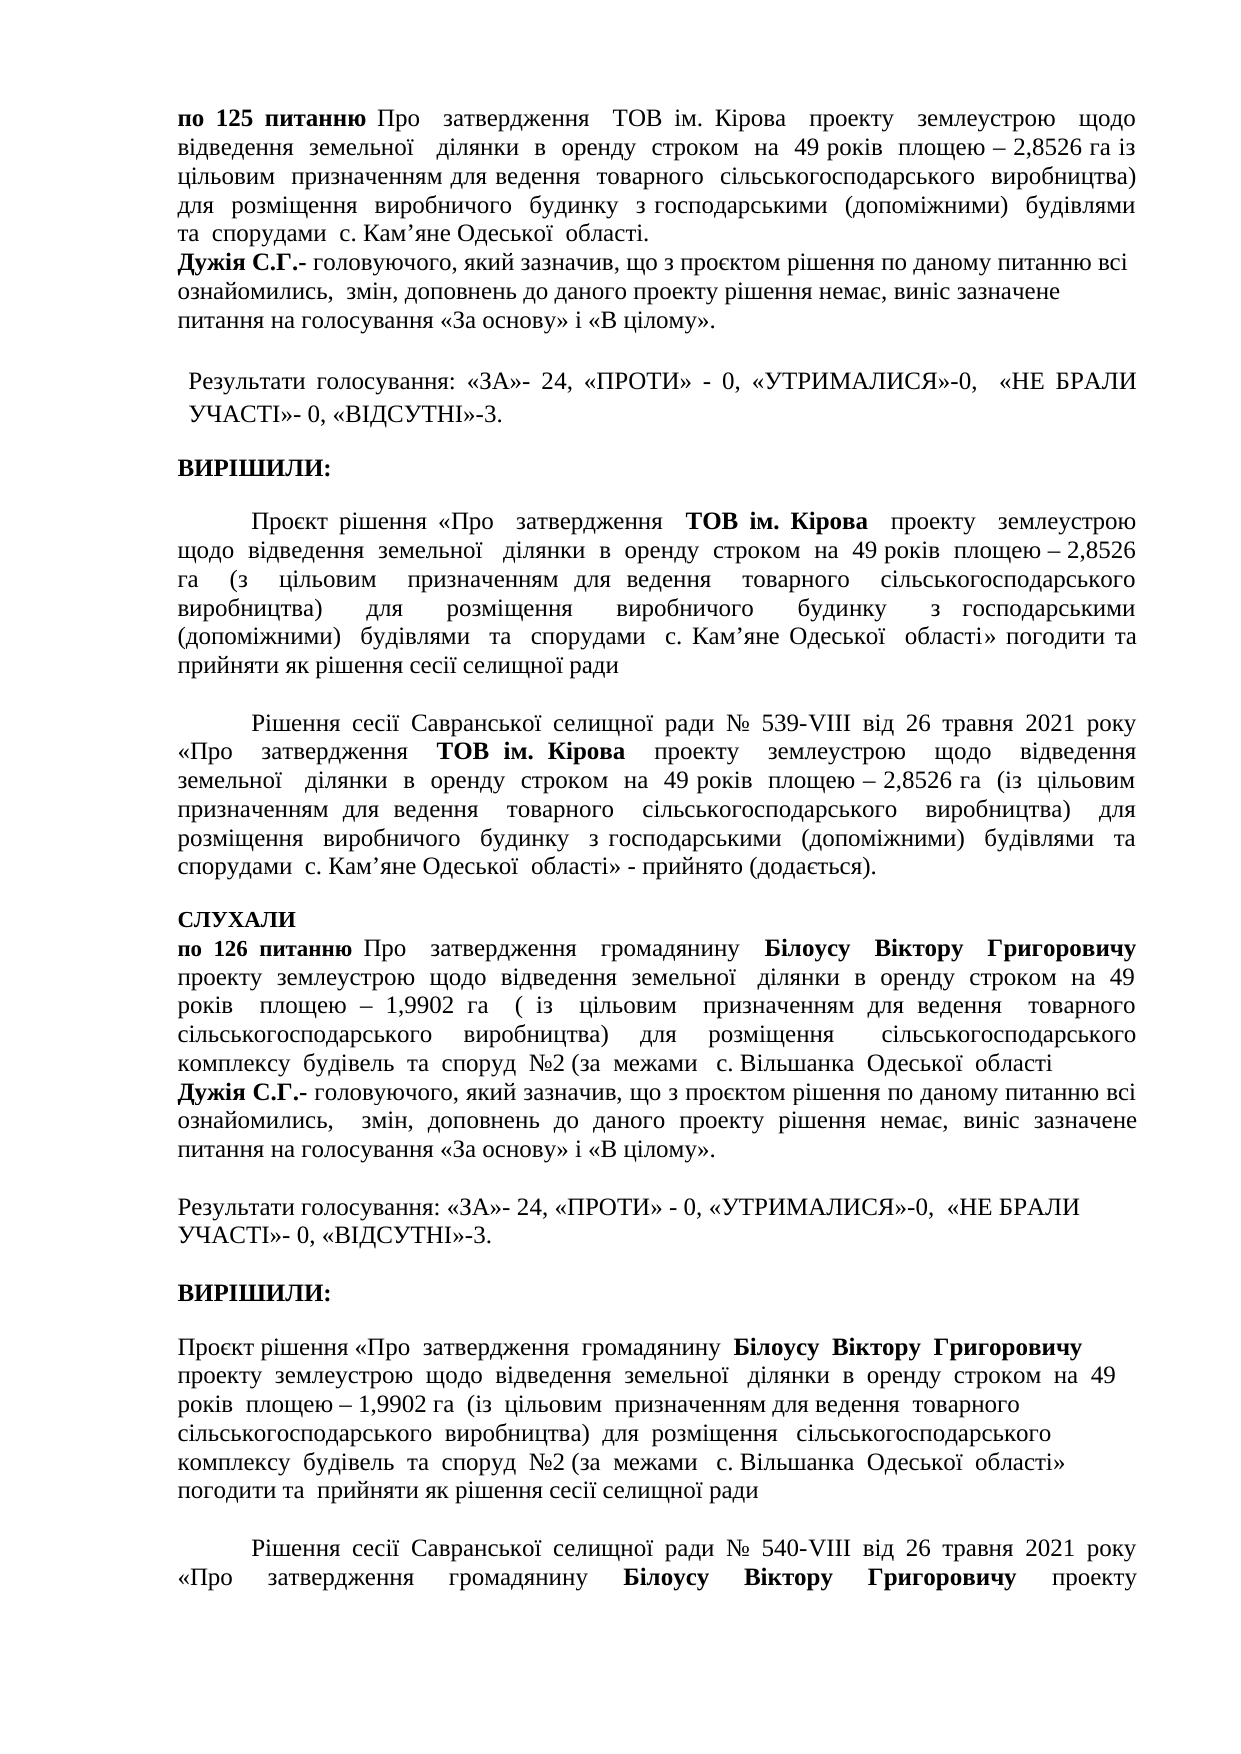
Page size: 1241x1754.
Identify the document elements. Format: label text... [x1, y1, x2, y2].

text Рішення сесії Савранської селищної ради № 539-VІІІ від 26 травня 2021 року «Про затвердження ТОВ ім. Кірова проекту землеустрою щодо відведення земельної ділянки в оренду строком на 49 років площею – 2,8526 га (із цільовим призначенням для ведення товарного сільськогосподарського виробництва) для розміщення виробничого будинку з господарськими (допоміжними) будівлями та спорудами с. Кам’яне Одеської області» - прийнято (додається). [177, 708, 1137, 880]
text СЛУХАЛИ [177, 907, 1137, 933]
list Результати голосування: «ЗА»- 24, «ПРОТИ» - 0, «УТРИМАЛИСЯ»-0, «НЕ БРАЛИ УЧАСТІ»- 0, «ВІДСУТНІ»-3. [188, 366, 1137, 427]
text по 126 питанню Про затвердження громадянину Білоусу Віктору Григоровичу проекту землеустрою щодо відведення земельної ділянки в оренду строком на 49 років площею – 1,9902 га ( із цільовим призначенням для ведення товарного сільськогосподарського виробництва) для розміщення сільськогосподарського комплексу будівель та споруд №2 (за межами с. Вільшанка Одеської області [177, 933, 1137, 1077]
text ВИРІШИЛИ: [177, 1278, 1137, 1307]
text Проєкт рішення «Про затвердження громадянину Білоусу Віктору Григоровичу проекту землеустрою щодо відведення земельної ділянки в оренду строком на 49 років площею – 1,9902 га (із цільовим призначенням для ведення товарного сільськогосподарського виробництва) для розміщення сільськогосподарського комплексу будівель та споруд №2 (за межами с. Вільшанка Одеської області» погодити та прийняти як рішення сесії селищної ради [177, 1332, 1137, 1504]
text ВИРІШИЛИ: [177, 453, 1137, 481]
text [177, 1533, 1137, 1591]
text Дужія С.Г.- головуючого, який зазначив, що з проєктом рішення по даному питанню всі ознайомились, змін, доповнень до даного проекту рішення немає, виніс зазначене питання на голосування «За основу» і «В цілому». [177, 1105, 1137, 1163]
text по 125 питанню Про затвердження ТОВ ім. Кірова проекту землеустрою щодо відведення земельної ділянки в оренду строком на 49 років площею – 2,8526 га із цільовим призначенням для ведення товарного сільськогосподарського виробництва) для розміщення виробничого будинку з господарськими (допоміжними) будівлями та спорудами с. Кам’яне Одеської області. [177, 103, 1137, 247]
text Проєкт рішення «Про затвердження ТОВ ім. Кірова проекту землеустрою щодо відведення земельної ділянки в оренду строком на 49 років площею – 2,8526 га (з цільовим призначенням для ведення товарного сільськогосподарського виробництва) для розміщення виробничого будинку з господарськими (допоміжними) будівлями та спорудами с. Кам’яне Одеської області» погодити та прийняти як рішення сесії селищної ради [177, 506, 1137, 679]
text Дужія С.Г.- головуючого, який зазначив, що з проєктом рішення по даному питанню всі ознайомились, змін, доповнень до даного проекту рішення немає, виніс зазначене питання на голосування «За основу» і «В цілому». [177, 247, 1137, 333]
text Результати голосування: «ЗА»- 24, «ПРОТИ» - 0, «УТРИМАЛИСЯ»-0, «НЕ БРАЛИ УЧАСТІ»- 0, «ВІДСУТНІ»-3. [177, 1192, 1137, 1249]
